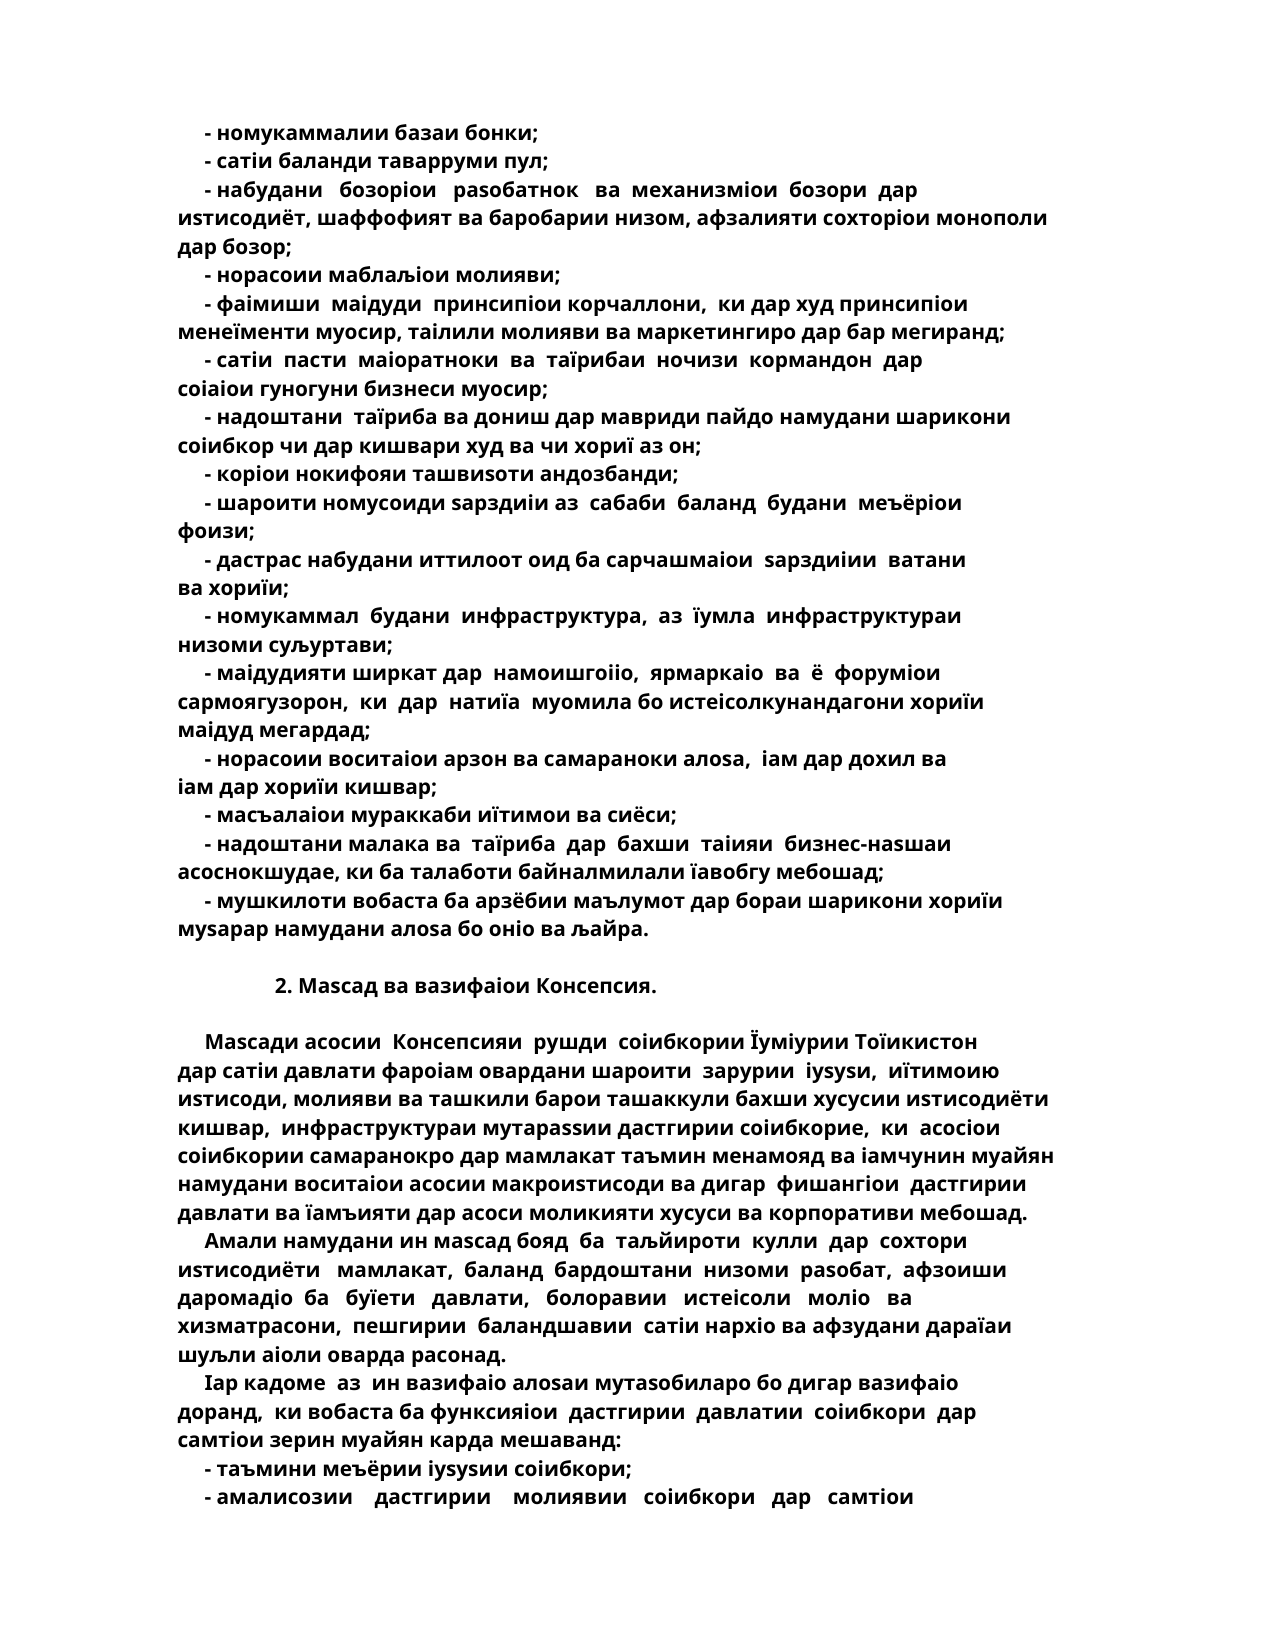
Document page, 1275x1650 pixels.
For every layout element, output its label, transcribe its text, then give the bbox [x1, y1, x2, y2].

text 2. Маѕсад ва вазифаіои Консепсия. [177, 971, 1186, 999]
text маідуд мегардад; [177, 715, 1186, 744]
text иѕтисодиёти мамлакат, баланд бардоштани низоми раѕобат, афзоиши [177, 1255, 1186, 1283]
text - таъмини меъёрии іуѕуѕии соіибкори; [177, 1454, 1186, 1482]
text - масъалаіои мураккаби иїтимои ва сиёси; [177, 801, 1186, 829]
text - номукаммал будани инфраструктура, аз їумла инфраструктураи [177, 602, 1186, 630]
text - дастрас набудани иттилоот оид ба сарчашмаіои ѕарздиіии ватани [177, 545, 1186, 573]
text соіибкор чи дар кишвари худ ва чи хориї аз он; [177, 431, 1186, 459]
text - норасоии маблаљіои молияви; [177, 260, 1186, 289]
text - коріои нокифояи ташвиѕоти андозбанди; [177, 459, 1186, 488]
text иѕтисодиёт, шаффофият ва баробарии низом, афзалияти сохторіои монополи [177, 203, 1186, 232]
text дар бозор; [177, 232, 1186, 260]
text - надоштани таїриба ва дониш дар мавриди пайдо намудани шарикони [177, 402, 1186, 431]
text самтіои зерин муайян карда мешаванд: [177, 1425, 1186, 1454]
text намудани воситаіои асосии макроиѕтисоди ва дигар фишангіои дастгирии [177, 1169, 1186, 1198]
text фоизи; [177, 516, 1186, 545]
text муѕарар намудани алоѕа бо оніо ва љайра. [177, 914, 1186, 943]
text хизматрасони, пешгирии баландшавии сатіи нархіо ва афзудани дараїаи [177, 1312, 1186, 1340]
text дар сатіи давлати фароіам овардани шароити зарурии іуѕуѕи, иїтимоию [177, 1056, 1186, 1084]
text кишвар, инфраструктураи мутараѕѕии дастгирии соіибкорие, ки асосіои [177, 1113, 1186, 1141]
text - маідудияти ширкат дар намоишгоііо, ярмаркаіо ва ё форуміои [177, 658, 1186, 687]
text - сатіи пасти маіоратноки ва таїрибаи ночизи кормандон дар [177, 346, 1186, 374]
text даромадіо ба буїети давлати, болоравии истеісоли моліо ва [177, 1283, 1186, 1312]
text Амали намудани ин маѕсад бояд ба таљйироти кулли дар сохтори [177, 1226, 1186, 1255]
text Іар кадоме аз ин вазифаіо алоѕаи мутаѕобиларо бо дигар вазифаіо [177, 1368, 1186, 1397]
text соіаіои гуногуни бизнеси муосир; [177, 374, 1186, 402]
text - норасоии воситаіои арзон ва самараноки алоѕа, іам дар дохил ва [177, 744, 1186, 772]
text асоснокшудае, ки ба талаботи байналмилали їавобгу мебошад; [177, 857, 1186, 886]
text - номукаммалии базаи бонки; [177, 118, 1186, 147]
text низоми суљуртави; [177, 630, 1186, 658]
text - амалисозии дастгирии молиявии соіибкори дар самтіои [177, 1482, 1186, 1511]
text давлати ва їамъияти дар асоси моликияти хусуси ва корпоративи мебошад. [177, 1198, 1186, 1226]
text доранд, ки вобаста ба функсияіои дастгирии давлатии соіибкори дар [177, 1397, 1186, 1425]
text шуљли аіоли оварда расонад. [177, 1340, 1186, 1368]
text иѕтисоди, молияви ва ташкили барои ташаккули бахши хусусии иѕтисодиёти [177, 1084, 1186, 1113]
text ва хориїи; [177, 573, 1186, 602]
text - шароити номусоиди ѕарздиіи аз сабаби баланд будани меъёріои [177, 488, 1186, 516]
text - надоштани малака ва таїриба дар бахши таіияи бизнес-наѕшаи [177, 829, 1186, 857]
text - набудани бозоріои раѕобатнок ва механизміои бозори дар [177, 175, 1186, 203]
text - фаімиши маідуди принсипіои корчаллони, ки дар худ принсипіои [177, 289, 1186, 317]
text менеїменти муосир, таілили молияви ва маркетингиро дар бар мегиранд; [177, 317, 1186, 346]
text - сатіи баланди таварруми пул; [177, 147, 1186, 175]
text соіибкории самаранокро дар мамлакат таъмин менамояд ва іамчунин муайян [177, 1141, 1186, 1169]
text іам дар хориїи кишвар; [177, 772, 1186, 801]
text - мушкилоти вобаста ба арзёбии маълумот дар бораи шарикони хориїи [177, 886, 1186, 914]
text сармоягузорон, ки дар натиїа муомила бо истеісолкунандагони хориїи [177, 687, 1186, 715]
text Маѕсади асосии Консепсияи рушди соіибкории Їуміурии Тоїикистон [177, 1027, 1186, 1056]
